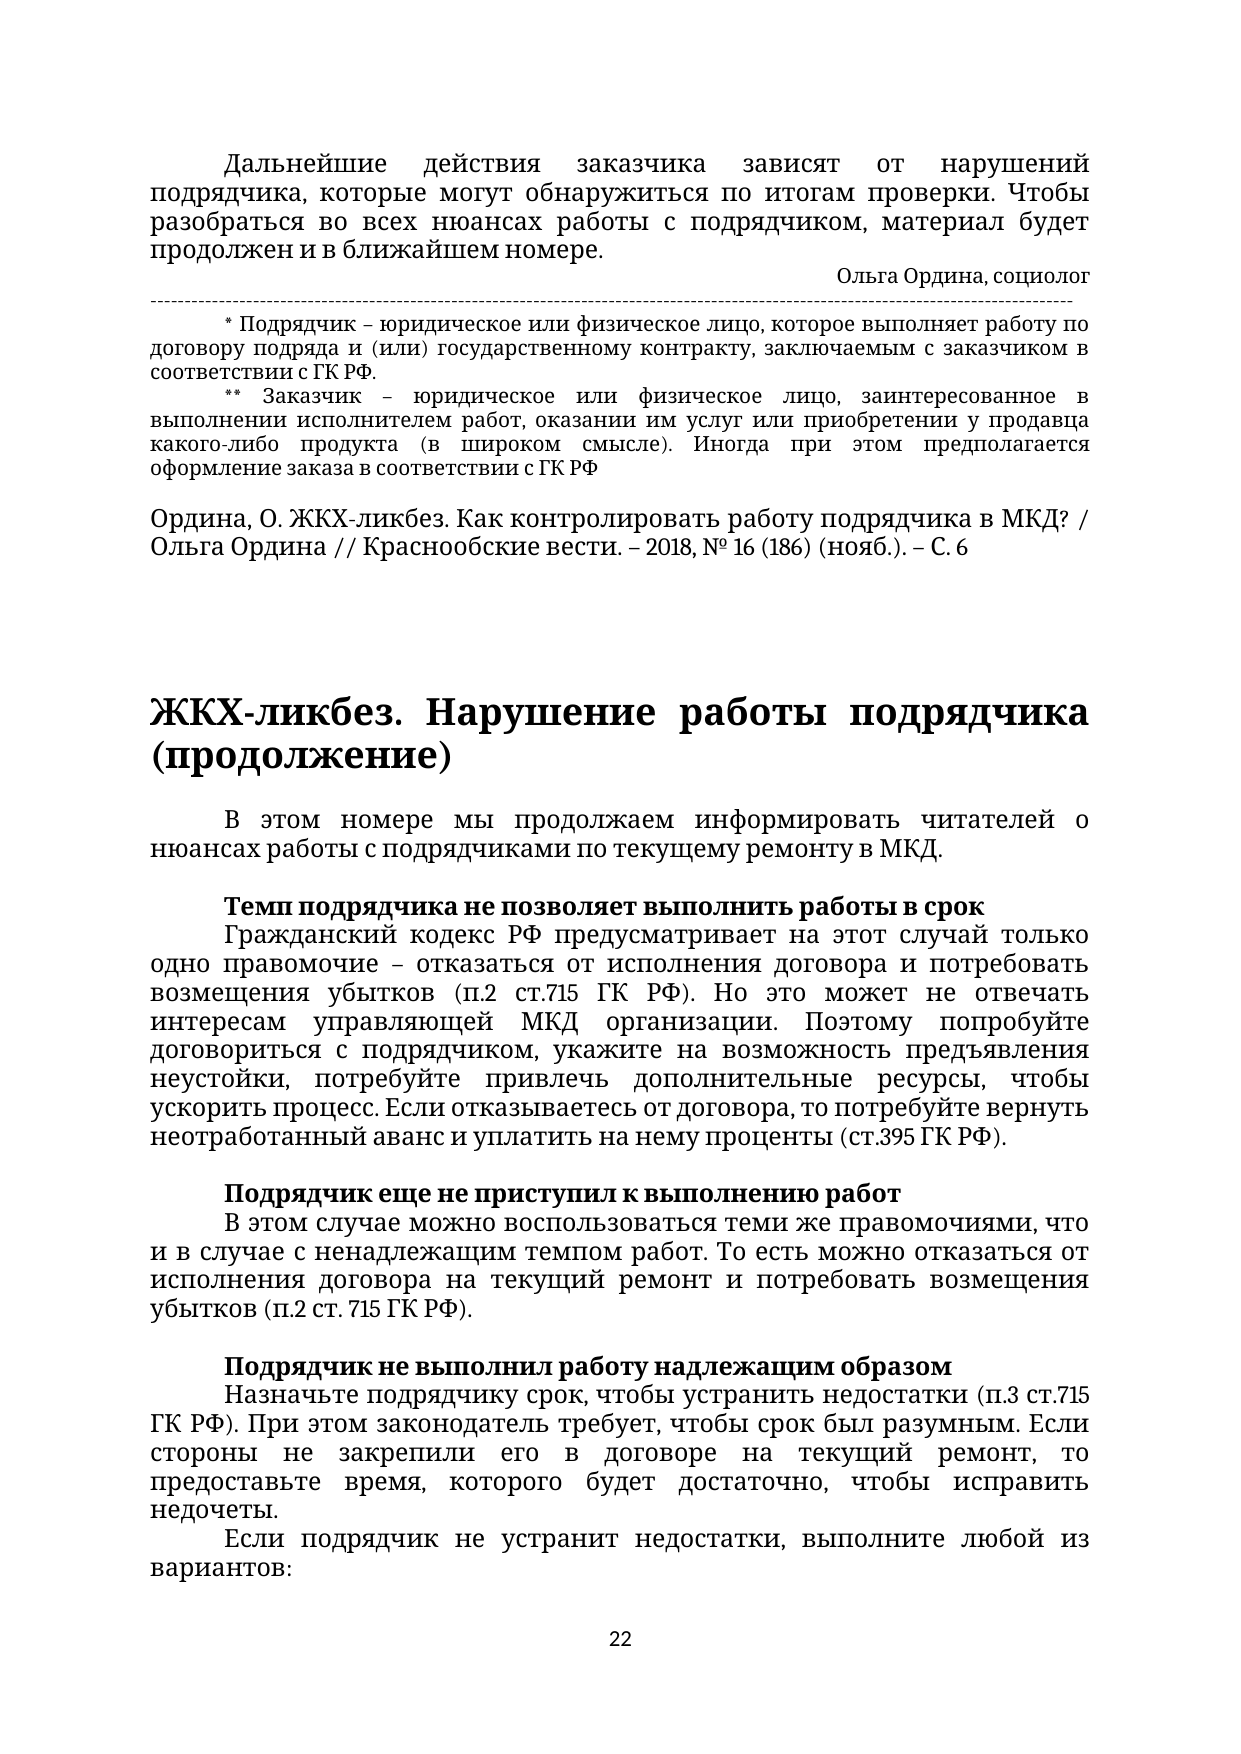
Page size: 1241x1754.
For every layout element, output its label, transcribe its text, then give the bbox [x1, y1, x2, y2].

text Ольга Ордина, социолог [150, 265, 1090, 289]
text ** Заказчик – юридическое или физическое лицо, заинтересованное в выполнении исполнителем работ, оказании им услуг или приобретении у продавца какого-либо продукта (в широком смысле). Иногда при этом предполагается оформление заказа в соответствии с ГК РФ [150, 385, 1090, 481]
text * Подрядчик – юридическое или физическое лицо, которое выполняет работу по договору подряда и (или) государственному контракту, заключаемым с заказчиком в соответствии с ГК РФ. [150, 313, 1090, 385]
text Подрядчик еще не приступил к выполнению работ [150, 1180, 1090, 1209]
text Назначьте подрядчику срок, чтобы устранить недостатки (п.3 ст.715 ГК РФ). При этом законодатель требует, чтобы срок был разумным. Если стороны не закрепили его в договоре на текущий ремонт, то предоставьте время, которого будет достаточно, чтобы исправить недочеты. [150, 1381, 1090, 1525]
text Дальнейшие действия заказчика зависят от нарушений подрядчика, которые могут обнаружиться по итогам проверки. Чтобы разобраться во всех нюансах работы с подрядчиком, материал будет продолжен и в ближайшем номере. [150, 150, 1090, 265]
text В этом номере мы продолжаем информировать читателей о нюансах работы с подрядчиками по текущему ремонту в МКД. [150, 806, 1090, 864]
text Темп подрядчика не позволяет выполнить работы в срок [150, 893, 1090, 921]
text Гражданский кодекс РФ предусматривает на этот случай только одно правомочие – отказаться от исполнения договора и потребовать возмещения убытков (п.2 ст.715 ГК РФ). Но это может не отвечать интересам управляющей МКД организации. Поэтому попробуйте договориться с подрядчиком, укажите на возможность предъявления неустойки, потребуйте привлечь дополнительные ресурсы, чтобы ускорить процесс. Если отказываетесь от договора, то потребуйте вернуть неотработанный аванс и уплатить на нему проценты (ст.395 ГК РФ). [150, 921, 1090, 1151]
text Подрядчик не выполнил работу надлежащим образом [150, 1353, 1090, 1381]
text Ордина, О. ЖКХ-ликбез. Как контролировать работу подрядчика в МКД? / Ольга Ордина // Краснообские вести. – 2018, № 16 (186) (нояб.). – С. 6 [150, 504, 1090, 562]
text Если подрядчик не устранит недостатки, выполните любой из вариантов: [150, 1525, 1090, 1583]
subtitle ЖКХ-ликбез. Нарушение работы подрядчика (продолжение) [150, 691, 1090, 778]
text --------------------------------------------------------------------------------------------------------------------------------------- [150, 289, 1090, 313]
text В этом случае можно воспользоваться теми же правомочиями, что и в случае с ненадлежащим темпом работ. То есть можно отказаться от исполнения договора на текущий ремонт и потребовать возмещения убытков (п.2 ст. 715 ГК РФ). [150, 1209, 1090, 1324]
